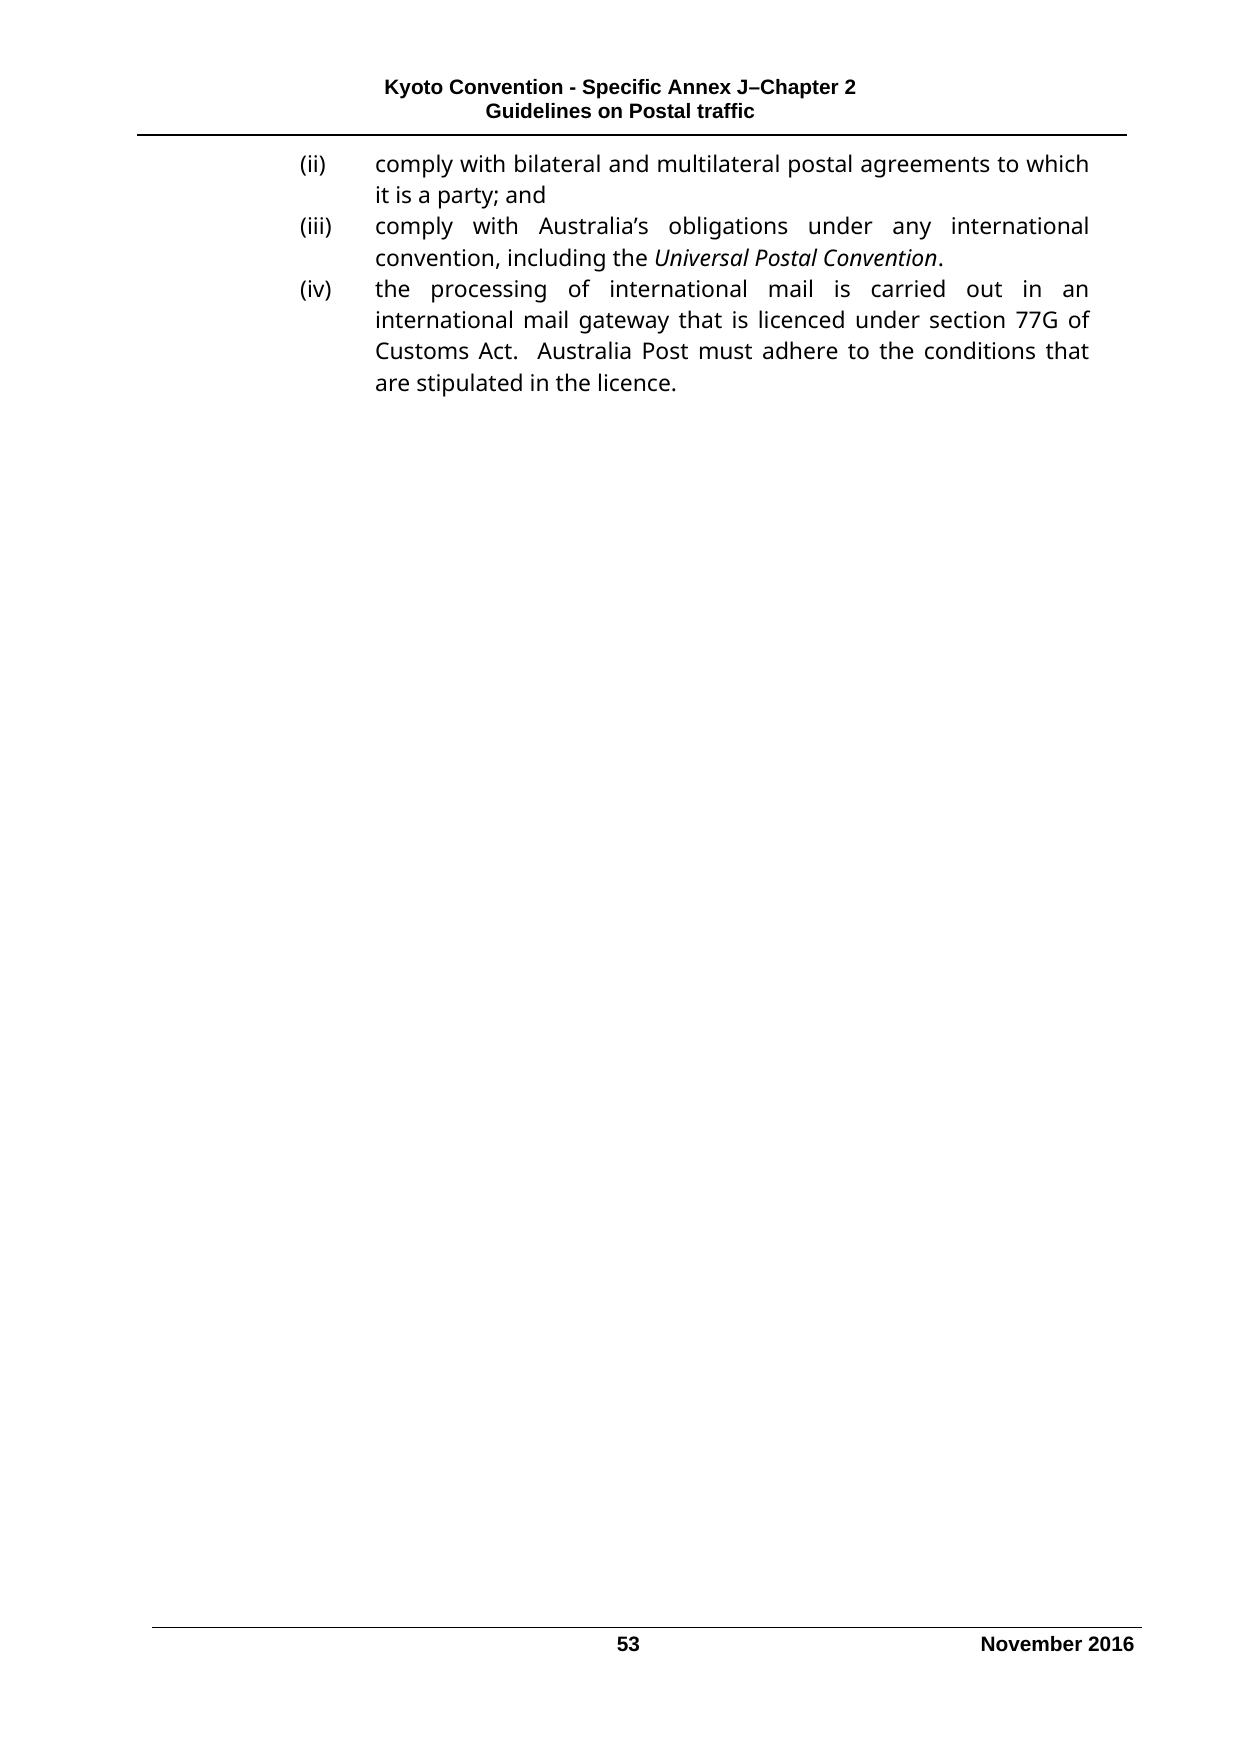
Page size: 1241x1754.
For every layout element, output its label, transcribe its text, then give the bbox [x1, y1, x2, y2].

list comply with bilateral and multilateral postal agreements to which it is a party; and [300, 148, 1090, 210]
list comply with ’s obligations under any international convention, including the Universal Postal Convention. [300, 210, 1090, 273]
list the processing of international mail is carried out in an international mail gateway that is licenced under section 77G of Customs Act. Australia Post must adhere to the conditions that are stipulated in the licence. [300, 273, 1090, 398]
